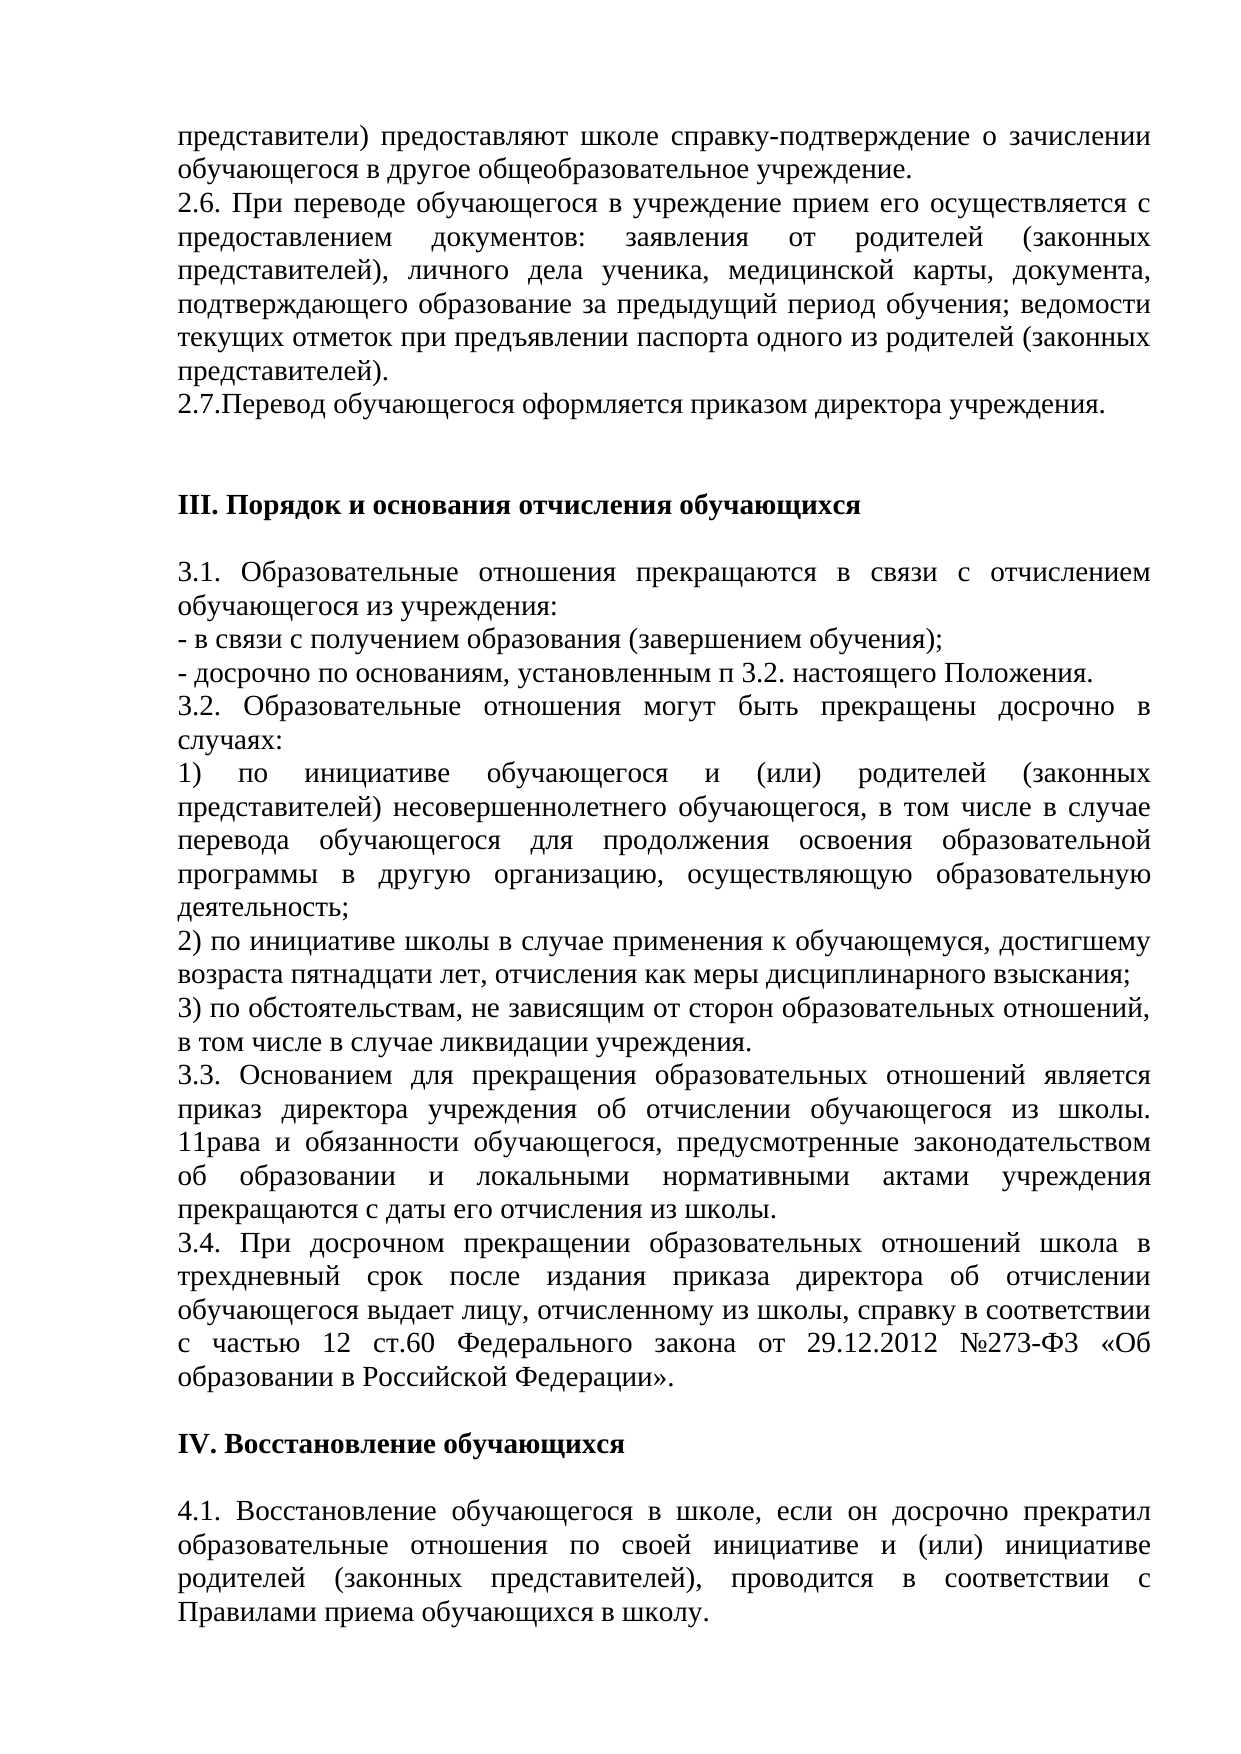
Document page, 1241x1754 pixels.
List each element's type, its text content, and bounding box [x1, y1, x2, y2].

text 3.2. Образовательные отношения могут быть прекращены досрочно в случаях: [177, 688, 1152, 755]
text III. Порядок и основания отчисления обучающихся [177, 487, 1152, 521]
text - досрочно по основаниям, установленным п 3.2. настоящего Положения. [177, 655, 1152, 688]
text 3.4. При досрочном прекращении образовательных отношений школа в трехдневный срок после издания приказа директора об отчислении обучающегося выдает лицу, отчисленному из школы, справку в соответствии с частью 12 ст.60 Федерального закона от 29.12.2012 №273-Ф3 «Об образовании в Российской Федерации». [177, 1225, 1152, 1393]
text 3.3. Основанием для прекращения образовательных отношений является приказ директора учреждения об отчислении обучающегося из школы. 11рава и обязанности обучающегося, предусмотренные законодательством об образовании и локальными нормативными актами учреждения прекращаются с даты его отчисления из школы. [177, 1057, 1152, 1225]
text 4.1. Восстановление обучающегося в школе, если он досрочно прекратил образовательные отношения по своей инициативе и (или) инициативе родителей (законных представителей), проводится в соответствии с Правилами приема обучающихся в школу. [177, 1493, 1152, 1627]
text 2.6. При переводе обучающегося в учреждение прием его осуществляется с предоставлением документов: заявления от родителей (законных представителей), личного дела ученика, медицинской карты, документа, подтверждающего образование за предыдущий период обучения; ведомости текущих отметок при предъявлении паспорта одного из родителей (законных представителей). [177, 185, 1152, 386]
text - в связи с получением образования (завершением обучения); [177, 621, 1152, 655]
text 1) по инициативе обучающегося и (или) родителей (законных представителей) несовершеннолетнего обучающегося, в том числе в случае перевода обучающегося для продолжения освоения образовательной программы в другую организацию, осуществляющую образовательную деятельность; [177, 755, 1152, 923]
text 2) по инициативе школы в случае применения к обучающемуся, достигшему возраста пятнадцати лет, отчисления как меры дисциплинарного взыскания; [177, 923, 1152, 990]
text 2.7.Перевод обучающегося оформляется приказом директора учреждения. [177, 386, 1152, 420]
text 3.1. Образовательные отношения прекращаются в связи с отчислением обучающегося из учреждения: [177, 554, 1152, 621]
text IV. Восстановление обучающихся [177, 1426, 1152, 1460]
text 3) по обстоятельствам, не зависящим от сторон образовательных отношений, в том числе в случае ликвидации учреждения. [177, 990, 1152, 1057]
text представители) предоставляют школе справку-подтверждение о зачислении обучающегося в другое общеобразовательное учреждение. [177, 118, 1152, 185]
